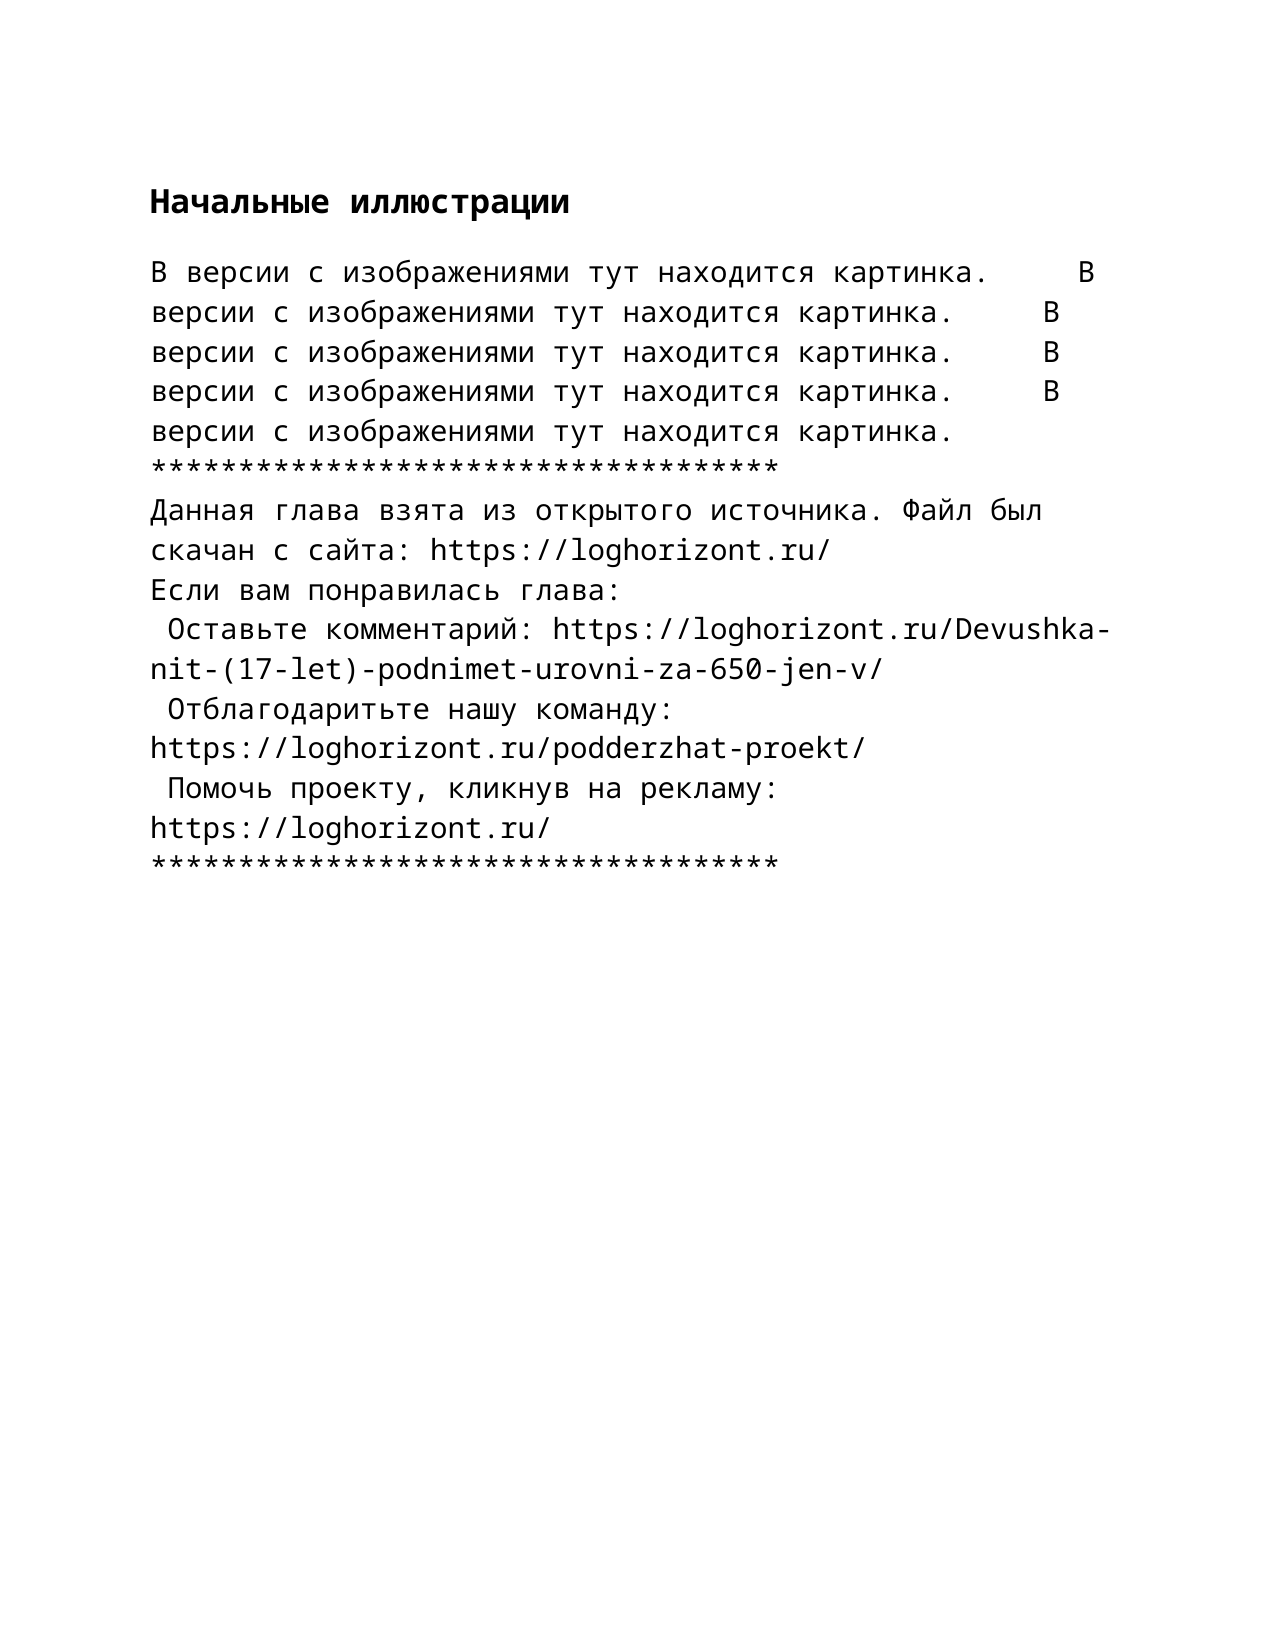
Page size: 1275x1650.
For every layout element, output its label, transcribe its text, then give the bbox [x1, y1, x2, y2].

text Оставьте комментарий: https://loghorizont.ru/Devushka-nit-(17-let)-podnimet-urovni-za-650-jen-v/ [150, 609, 1125, 688]
text Помочь проекту, кликнув на рекламу: https://loghorizont.ru/ [150, 767, 1125, 847]
text Отблагодаритьте нашу команду: https://loghorizont.ru/podderzhat-proekt/ [150, 688, 1125, 767]
text ************************************ [150, 450, 1125, 489]
text Если вам понравилась глава: [150, 569, 1125, 609]
text В версии с изображениями тут находится картинка. В версии с изображениями тут находится картинка. В версии с изображениями тут находится картинка. В версии с изображениями тут находится картинка. В версии с изображениями тут находится картинка. [150, 251, 1125, 450]
text Данная глава взята из открытого источника. Файл был скачан с сайта: https://loghorizont.ru/ [150, 489, 1125, 569]
text Начальные иллюстрации [150, 178, 1125, 223]
text ************************************ [150, 847, 1125, 886]
